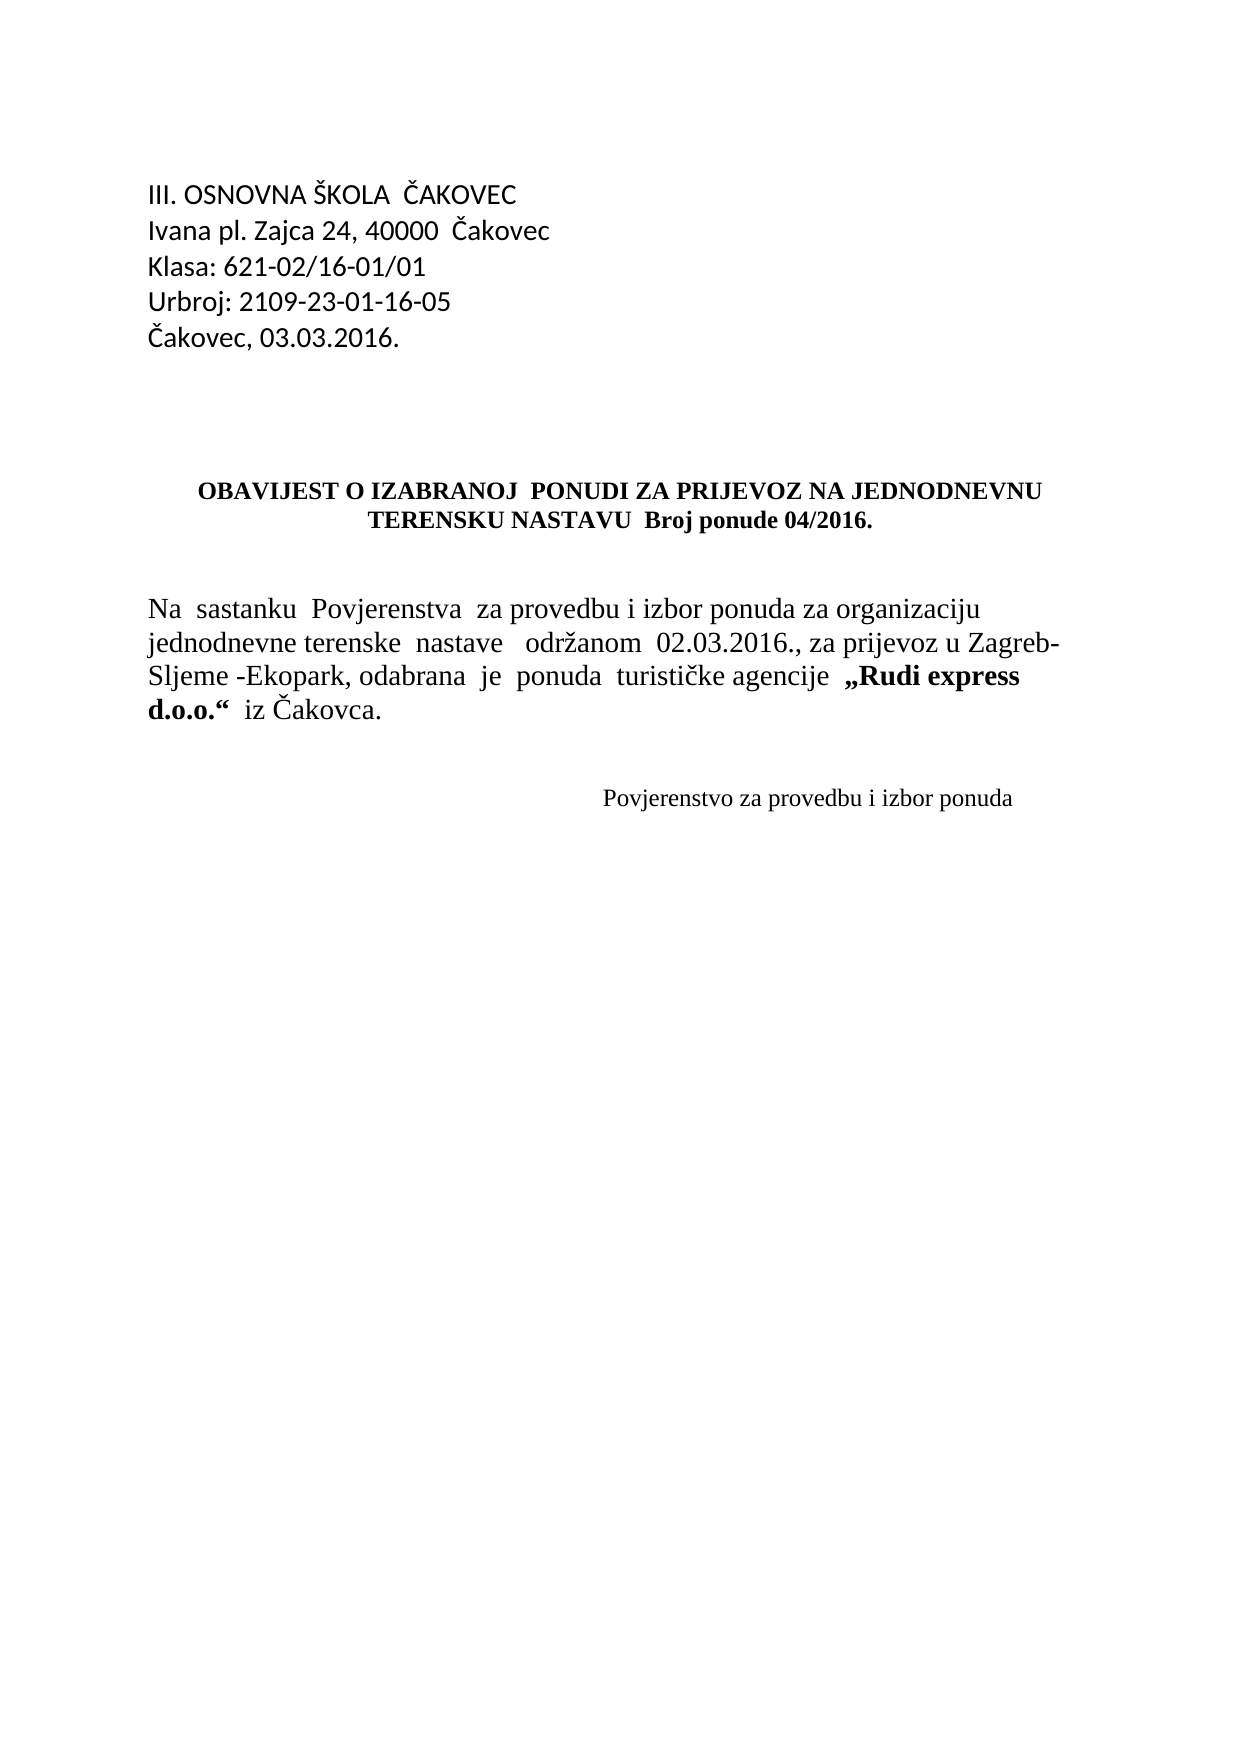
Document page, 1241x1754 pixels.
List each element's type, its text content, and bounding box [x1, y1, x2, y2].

text OBAVIJEST O IZABRANOJ PONUDI ZA PRIJEVOZ NA JEDNODNEVNU TERENSKU NASTAVU Broj ponude 04/2016. [148, 476, 1093, 534]
text Klasa: 621-02/16-01/01 [148, 248, 1093, 283]
text Ivana pl. Zajca 24, 40000 Čakovec [148, 212, 1093, 248]
text Na sastanku Povjerenstva za provedbu i izbor ponuda za organizaciju jednodnevne terenske nastave održanom 02.03.2016., za prijevoz u Zagreb- Sljeme -Ekopark, odabrana je ponuda turističke agencije „Rudi express d.o.o.“ iz Čakovca. [148, 591, 1093, 726]
text Urbroj: 2109-23-01-16-05 [148, 283, 1093, 319]
text Povjerenstvo za provedbu i izbor ponuda [148, 783, 1093, 812]
text Čakovec, 03.03.2016. [148, 319, 1093, 354]
text III. OSNOVNA ŠKOLA ČAKOVEC [148, 176, 1093, 212]
